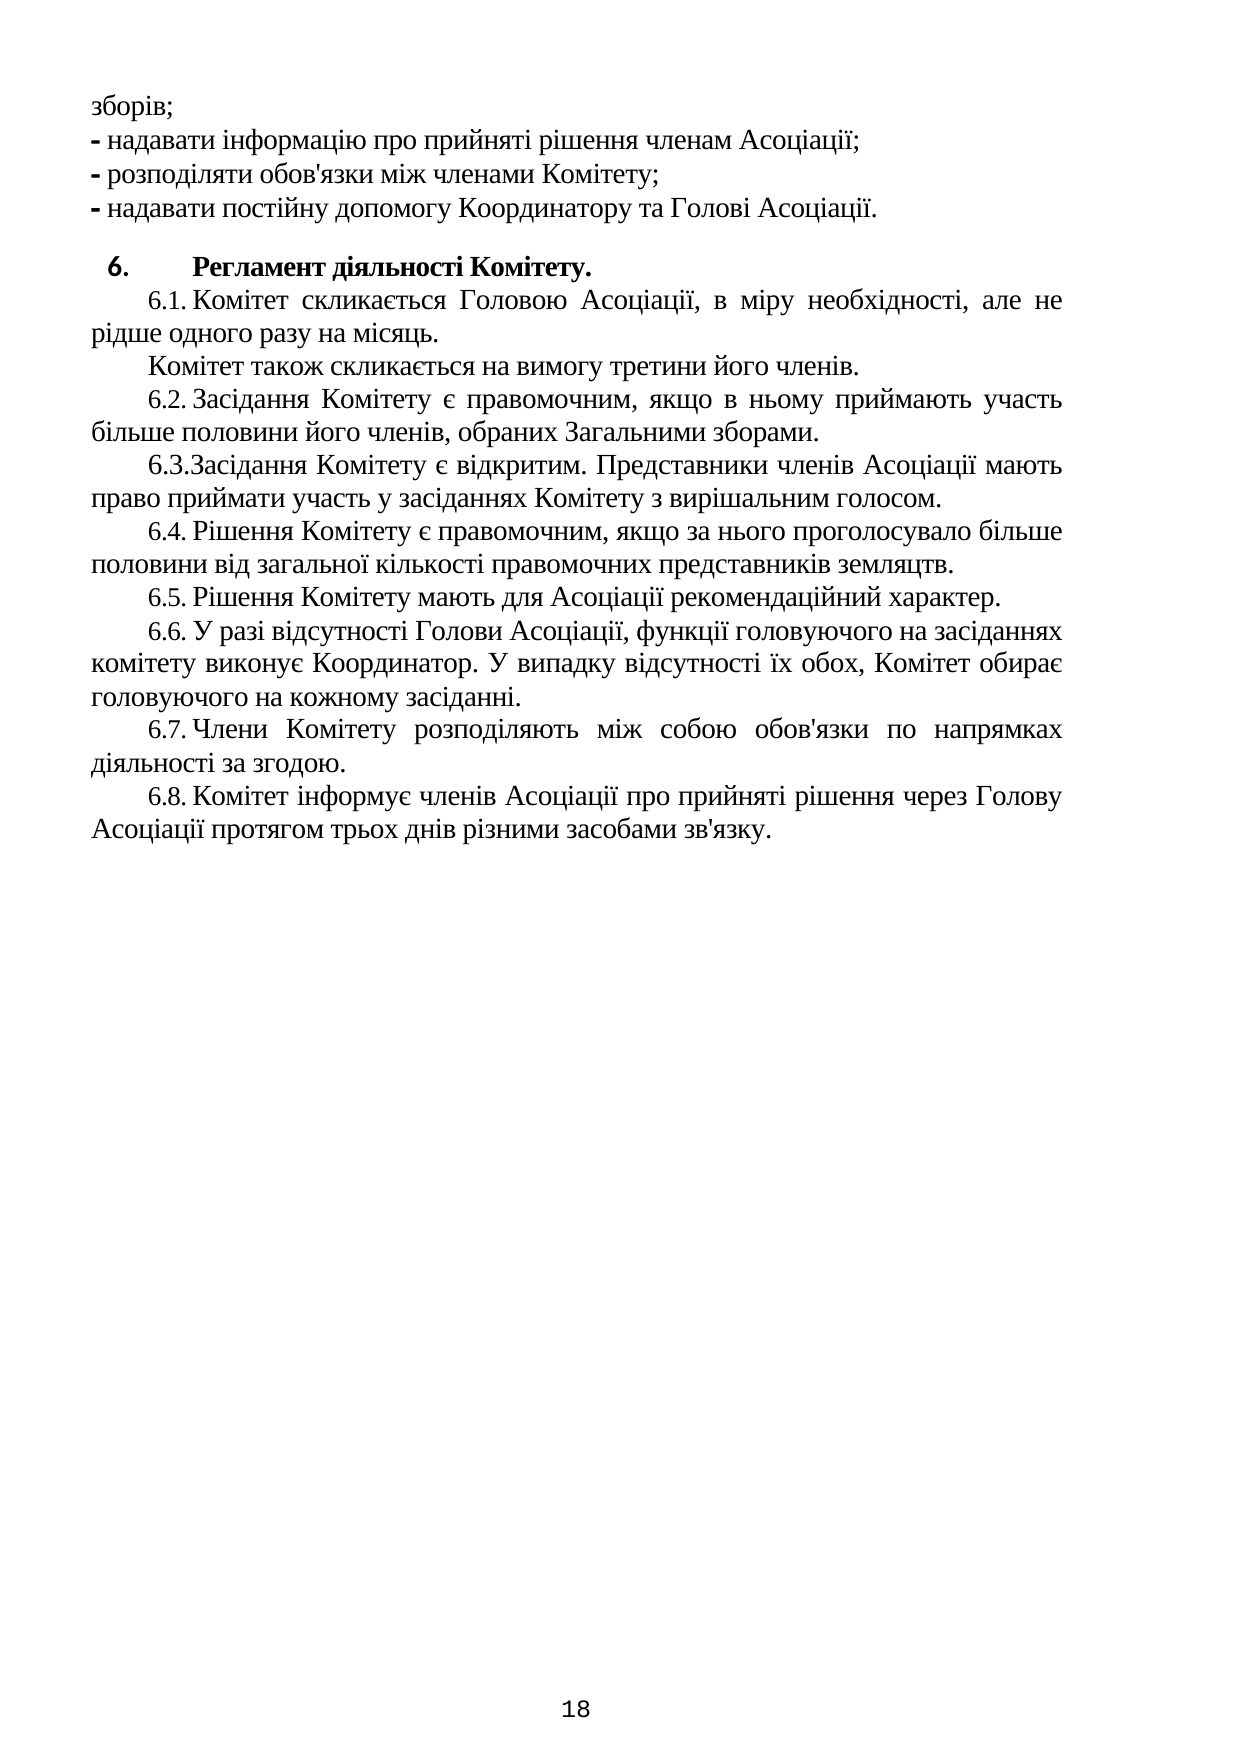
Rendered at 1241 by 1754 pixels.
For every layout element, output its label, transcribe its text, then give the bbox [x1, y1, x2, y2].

list Рішення Комітету є правомочним, якщо за нього проголосувало більше половини від загальної кількості правомочних представників земляцтв. [91, 514, 1063, 581]
list Засідання Комітету є правомочним, якщо в ньому приймають участь більше половини його членів, обраних Загальними зборами. [91, 382, 1063, 448]
list Комітет інформує членів Асоціації про прийняті рішення через Голову Асоціації протягом трьох днів різними засобами зв'язку. [91, 779, 1063, 845]
list надавати інформацію про прийняті рішення членам Асоціації; [91, 123, 1063, 157]
text 6.3.Засідання Комітету є відкритим. Представники членів Асоціації мають право приймати участь у засіданнях Комітету з вирішальним голосом. [91, 448, 1063, 514]
list У разі відсутності Голови Асоціації, функції головуючого на засіданнях комітету виконує Координатор. У випадку відсутності їх обох, Комітет обирає головуючого на кожному засіданні. [91, 613, 1063, 713]
list розподіляти обов'язки між членами Комітету; [91, 157, 1063, 191]
list Рішення Комітету мають для Асоціації рекомендаційний характер. [91, 581, 1063, 613]
list Члени Комітету розподіляють між собою обов'язки по напрямках діяльності за згодою. [91, 713, 1063, 779]
text Комітет також скликається на вимогу третини його членів. [91, 349, 1063, 382]
list Регламент діяльності Комітету. [89, 250, 1063, 283]
list Комітет скликається Головою Асоціації, в міру необхідності, але не рідше одного разу на місяць. [91, 283, 1063, 349]
list надавати постійну допомогу Координатору та Голові Асоціації. [91, 191, 1063, 224]
